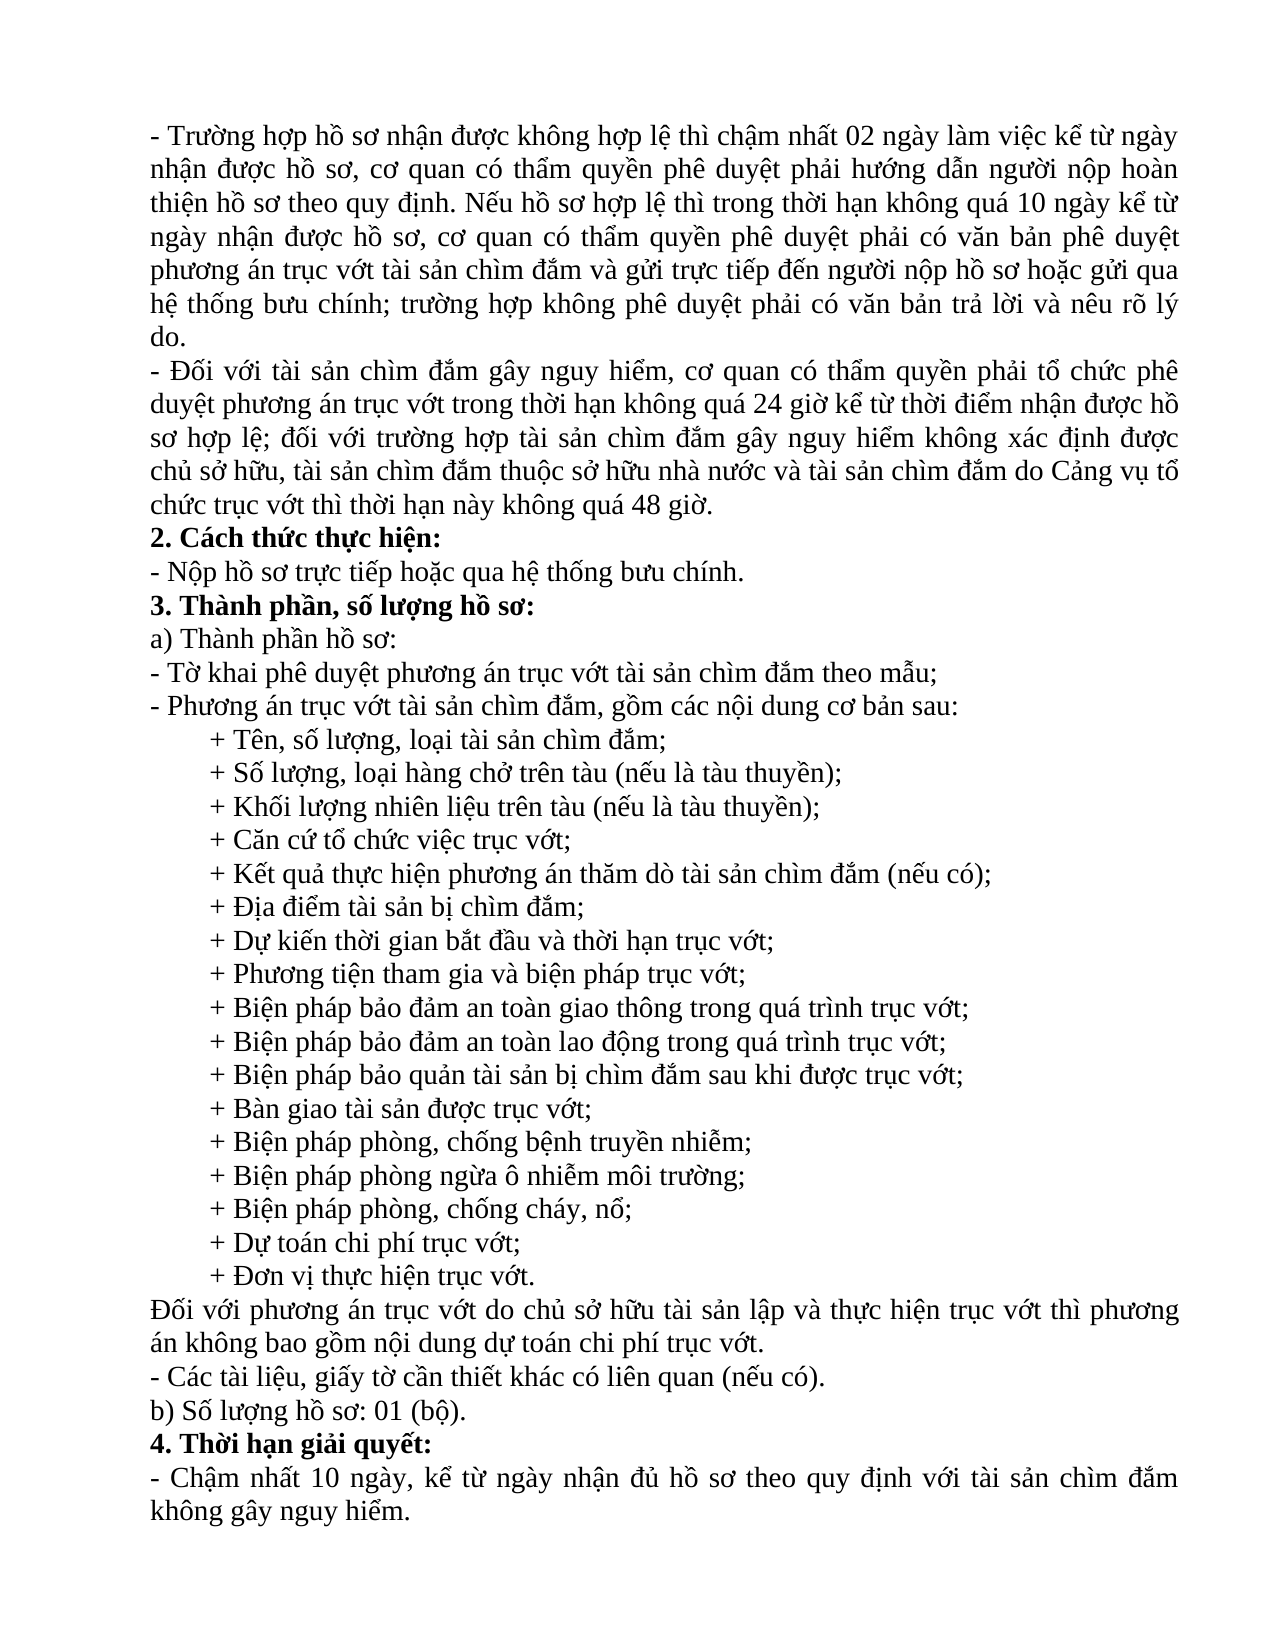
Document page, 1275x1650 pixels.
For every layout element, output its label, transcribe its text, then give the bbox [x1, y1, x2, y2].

text a) Thành phần hồ sơ: [150, 621, 1181, 655]
text + Biện pháp phòng, chống bệnh truyền nhiễm; [150, 1124, 1181, 1158]
text + Số lượng, loại hàng chở trên tàu (nếu là tàu thuyền); [150, 755, 1181, 789]
text - Các tài liệu, giấy tờ cần thiết khác có liên quan (nếu có). [150, 1359, 1181, 1393]
text - Đối với tài sản chìm đắm gây nguy hiểm, cơ quan có thẩm quyền phải tổ chức phê duyệt phương án trục vớt trong thời hạn không quá 24 giờ kể từ thời điểm nhận được hồ sơ hợp lệ; đối với trường hợp tài sản chìm đắm gây nguy hiểm không xác định được chủ sở hữu, tài sản chìm đắm thuộc sở hữu nhà nước và tài sản chìm đắm do Cảng vụ tổ chức trục vớt thì thời hạn này không quá 48 giờ. [150, 353, 1181, 521]
text + Tên, số lượng, loại tài sản chìm đắm; [150, 722, 1181, 755]
text b) Số lượng hồ sơ: 01 (bộ). [150, 1393, 1181, 1426]
text - Chậm nhất 10 ngày, kể từ ngày nhận đủ hồ sơ theo quy định với tài sản chìm đắm không gây nguy hiểm. [150, 1460, 1181, 1527]
text + Biện pháp phòng ngừa ô nhiễm môi trường; [150, 1158, 1181, 1191]
text + Biện pháp bảo đảm an toàn giao thông trong quá trình trục vớt; [150, 990, 1181, 1024]
text 2. Cách thức thực hiện: [150, 521, 1181, 554]
text - Trường hợp hồ sơ nhận được không hợp lệ thì chậm nhất 02 ngày làm việc kể từ ngày nhận được hồ sơ, cơ quan có thẩm quyền phê duyệt phải hướng dẫn người nộp hoàn thiện hồ sơ theo quy định. Nếu hồ sơ hợp lệ thì trong thời hạn không quá 10 ngày kể từ ngày nhận được hồ sơ, cơ quan có thẩm quyền phê duyệt phải có văn bản phê duyệt phương án trục vớt tài sản chìm đắm và gửi trực tiếp đến người nộp hồ sơ hoặc gửi qua hệ thống bưu chính; trường hợp không phê duyệt phải có văn bản trả lời và nêu rõ lý do. [150, 118, 1181, 353]
text + Biện pháp phòng, chống cháy, nổ; [150, 1191, 1181, 1225]
text + Bàn giao tài sản được trục vớt; [150, 1091, 1181, 1124]
text + Đơn vị thực hiện trục vớt. [150, 1258, 1181, 1292]
text + Địa điểm tài sản bị chìm đắm; [150, 889, 1181, 923]
text + Phương tiện tham gia và biện pháp trục vớt; [150, 957, 1181, 990]
text - Phương án trục vớt tài sản chìm đắm, gồm các nội dung cơ bản sau: [150, 688, 1181, 722]
text 4. Thời hạn giải quyết: [150, 1426, 1181, 1460]
text 3. Thành phần, số lượng hồ sơ: [150, 588, 1181, 621]
text - Tờ khai phê duyệt phương án trục vớt tài sản chìm đắm theo mẫu; [150, 655, 1181, 688]
text + Dự toán chi phí trục vớt; [150, 1225, 1181, 1258]
text + Biện pháp bảo đảm an toàn lao động trong quá trình trục vớt; [150, 1024, 1181, 1057]
text + Căn cứ tổ chức việc trục vớt; [150, 822, 1181, 856]
text + Kết quả thực hiện phương án thăm dò tài sản chìm đắm (nếu có); [150, 856, 1181, 889]
text + Dự kiến thời gian bắt đầu và thời hạn trục vớt; [150, 923, 1181, 957]
text + Khối lượng nhiên liệu trên tàu (nếu là tàu thuyền); [150, 789, 1181, 822]
text - Nộp hồ sơ trực tiếp hoặc qua hệ thống bưu chính. [150, 554, 1181, 588]
text + Biện pháp bảo quản tài sản bị chìm đắm sau khi được trục vớt; [150, 1057, 1181, 1091]
text Đối với phương án trục vớt do chủ sở hữu tài sản lập và thực hiện trục vớt thì phương án không bao gồm nội dung dự toán chi phí trục vớt. [150, 1292, 1181, 1359]
